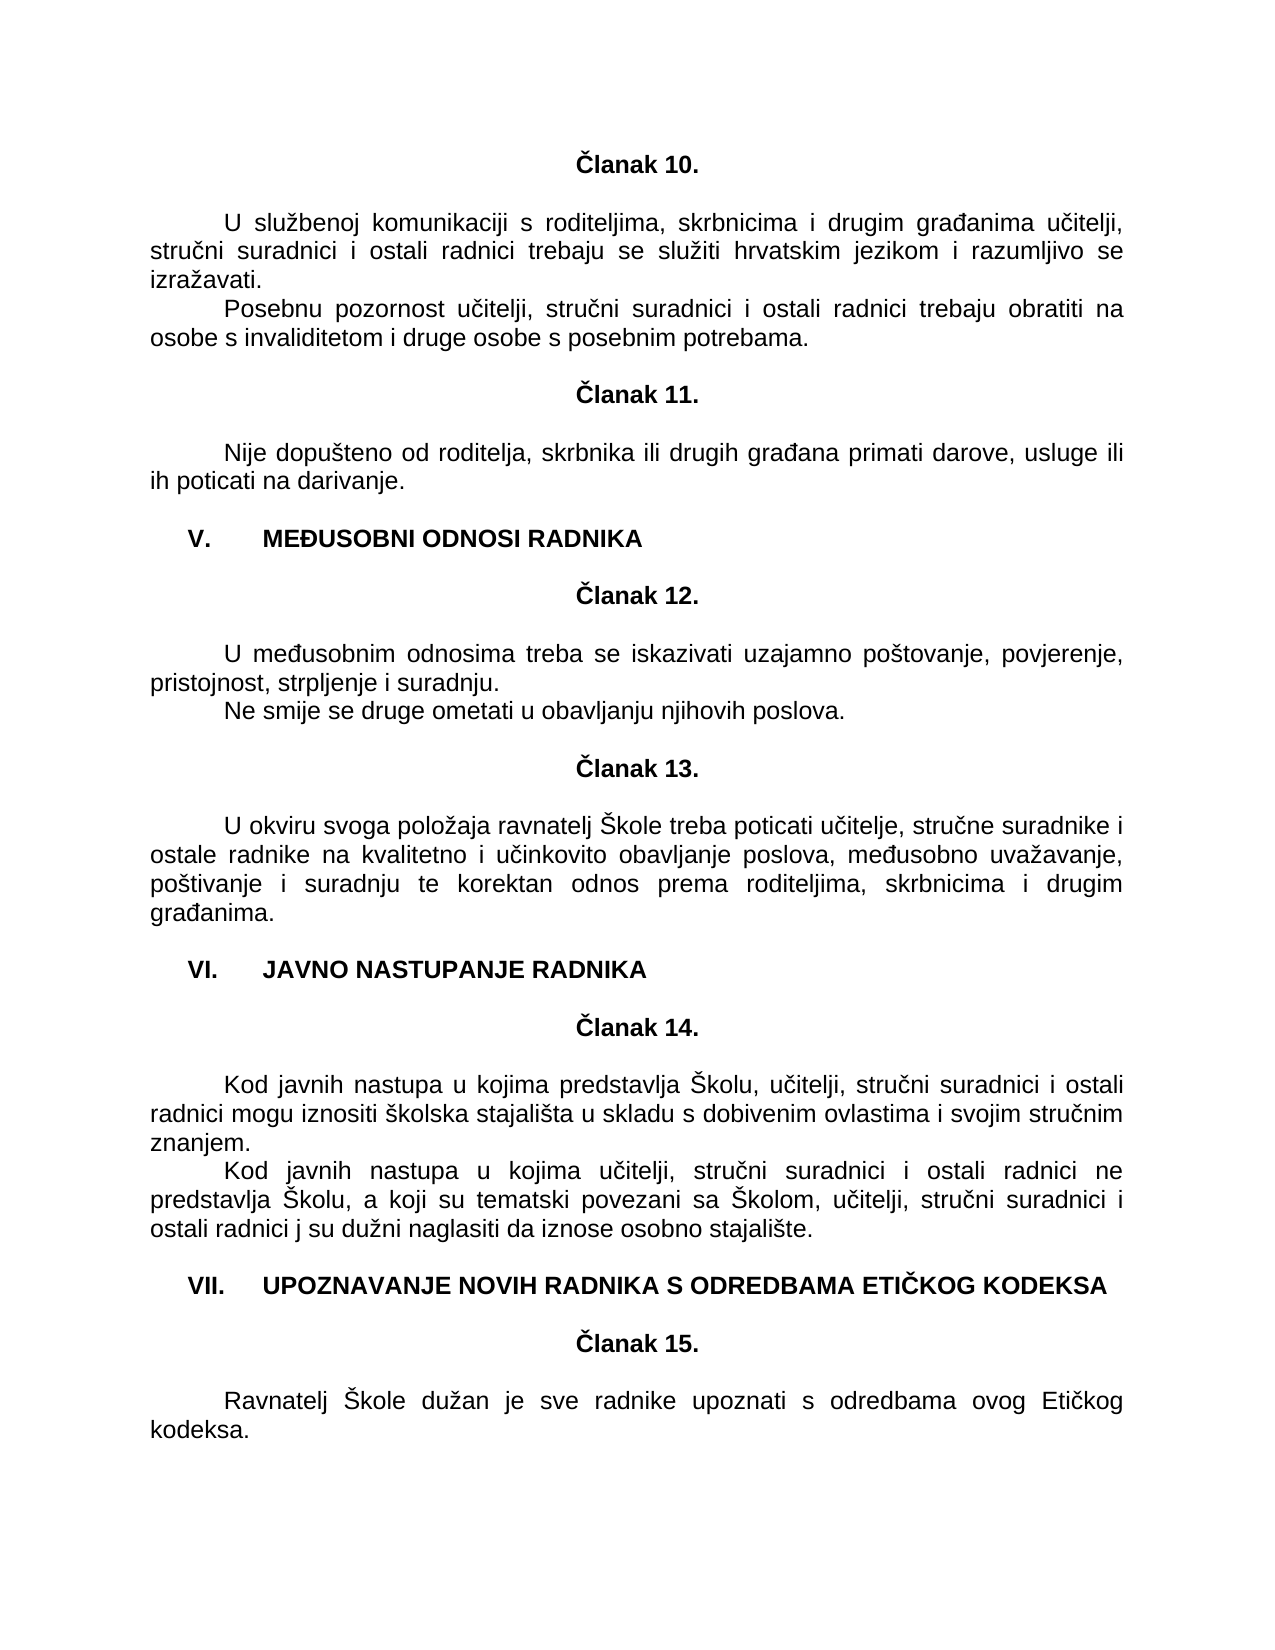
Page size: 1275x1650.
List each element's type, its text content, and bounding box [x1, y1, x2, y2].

text Članak 11. [150, 380, 1125, 409]
text Članak 10. [150, 150, 1125, 179]
text U okviru svoga položaja ravnatelj Škole treba poticati učitelje, stručne suradnike i ostale radnike na kvalitetno i učinkovito obavljanje poslova, međusobno uvažavanje, poštivanje i suradnju te korektan odnos prema roditeljima, skrbnicima i drugim građanima. [150, 811, 1125, 926]
text Nije dopušteno od roditelja, skrbnika ili drugih građana primati darove, usluge ili ih poticati na darivanje. [150, 437, 1125, 495]
text Posebnu pozornost učitelji, stručni suradnici i ostali radnici trebaju obratiti na osobe s invaliditetom i druge osobe s posebnim potrebama. [150, 294, 1125, 351]
list MEĐUSOBNI ODNOSI RADNIKA [187, 524, 1125, 552]
text U međusobnim odnosima treba se iskazivati uzajamno poštovanje, povjerenje, pristojnost, strpljenje i suradnju. [150, 639, 1125, 696]
text U službenoj komunikaciji s roditeljima, skrbnicima i drugim građanima učitelji, stručni suradnici i ostali radnici trebaju se služiti hrvatskim jezikom i razumljivo se izražavati. [150, 207, 1125, 294]
text Članak 15. [150, 1329, 1125, 1357]
text Kod javnih nastupa u kojima predstavlja Školu, učitelji, stručni suradnici i ostali radnici mogu iznositi školska stajališta u skladu s dobivenim ovlastima i svojim stručnim znanjem. [150, 1070, 1125, 1156]
text Ne smije se druge ometati u obavljanju njihovih poslova. [150, 696, 1125, 725]
text Kod javnih nastupa u kojima učitelji, stručni suradnici i ostali radnici ne predstavlja Školu, a koji su tematski povezani sa Školom, učitelji, stručni suradnici i ostali radnici j su dužni naglasiti da iznose osobno stajalište. [150, 1156, 1125, 1242]
list UPOZNAVANJE NOVIH RADNIKA S ODREDBAMA ETIČKOG KODEKSA [187, 1271, 1125, 1300]
text Članak 12. [150, 581, 1125, 610]
subtitle JAVNO NASTUPANJE RADNIKA [187, 955, 1125, 984]
text Članak 13. [150, 754, 1125, 782]
text Ravnatelj Škole dužan je sve radnike upoznati s odredbama ovog Etičkog kodeksa. [150, 1386, 1125, 1444]
text Članak 14. [150, 1012, 1125, 1041]
